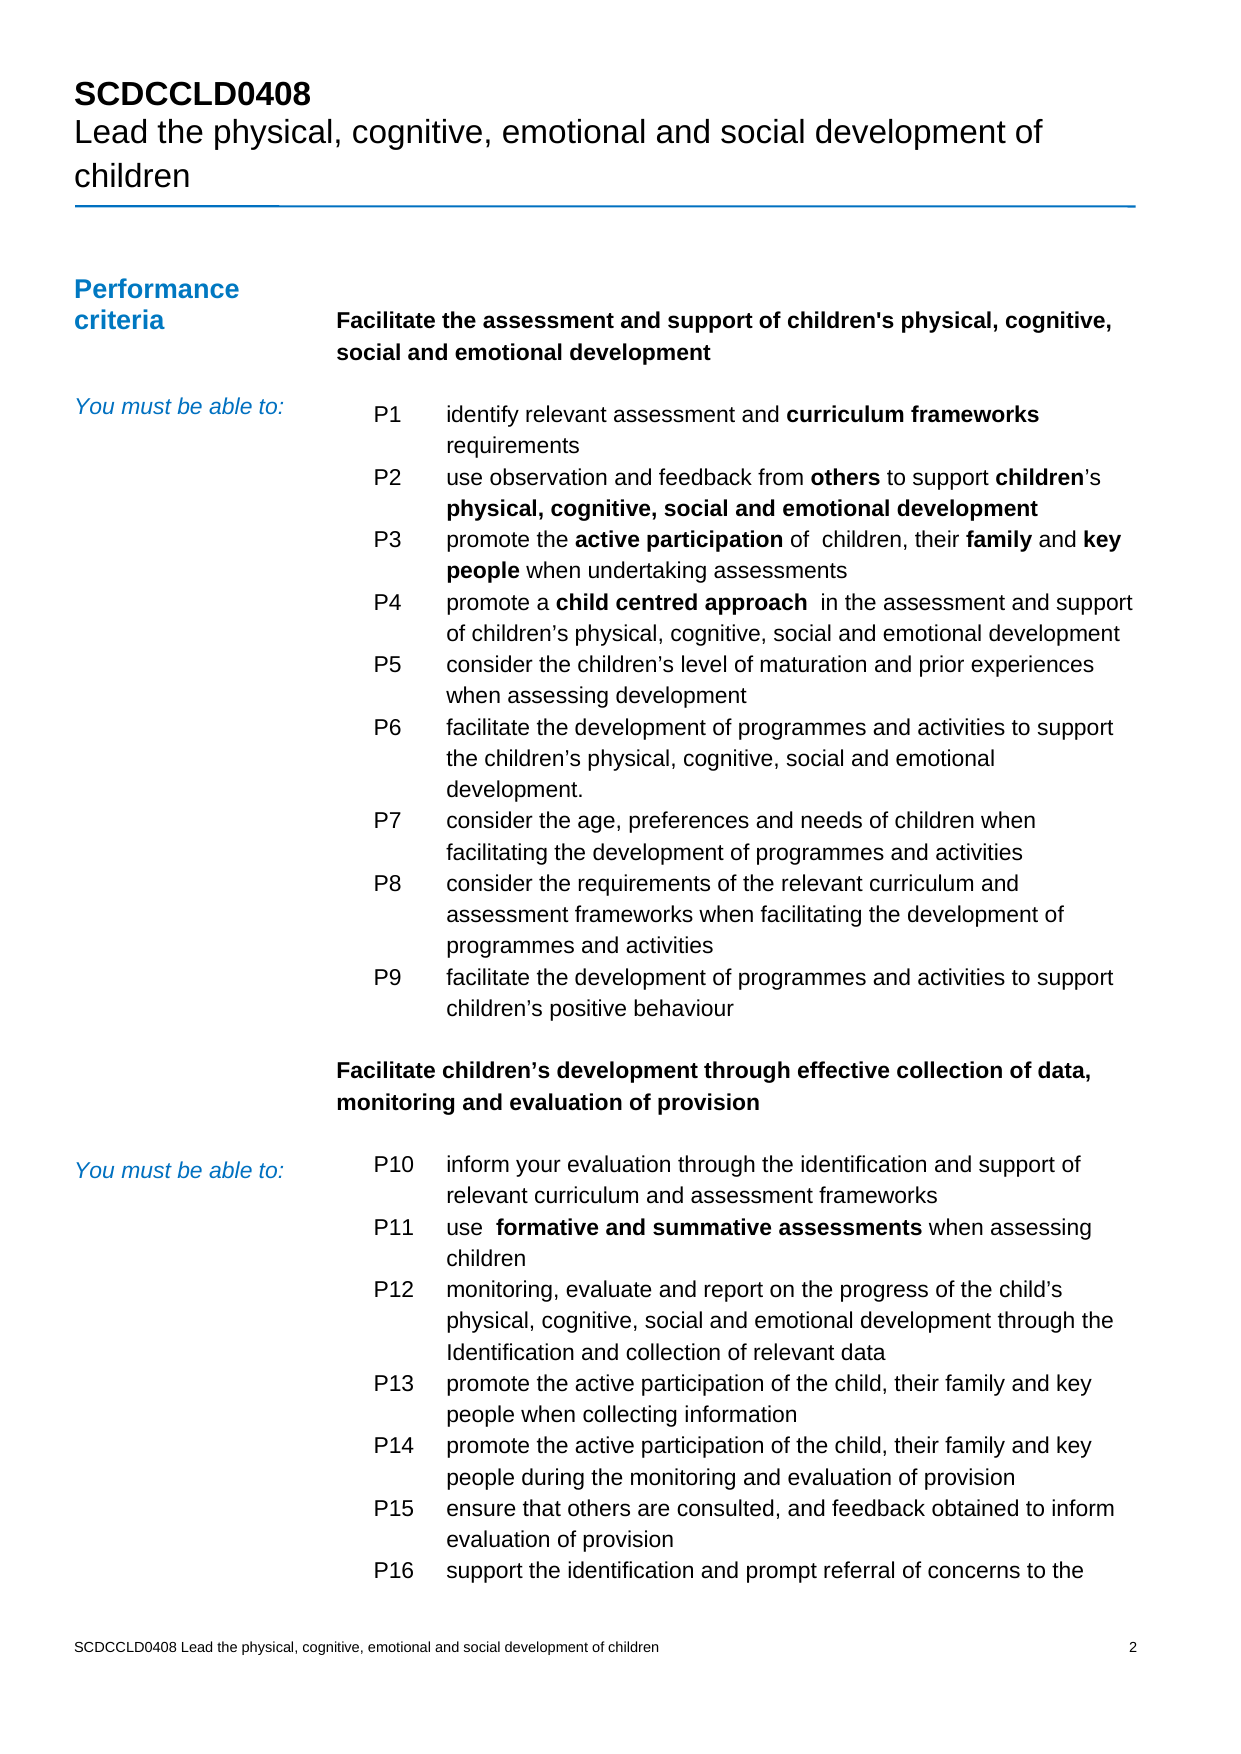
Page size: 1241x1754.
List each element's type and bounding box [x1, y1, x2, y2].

table_header [63, 273, 325, 1585]
table_header [325, 273, 1148, 1585]
